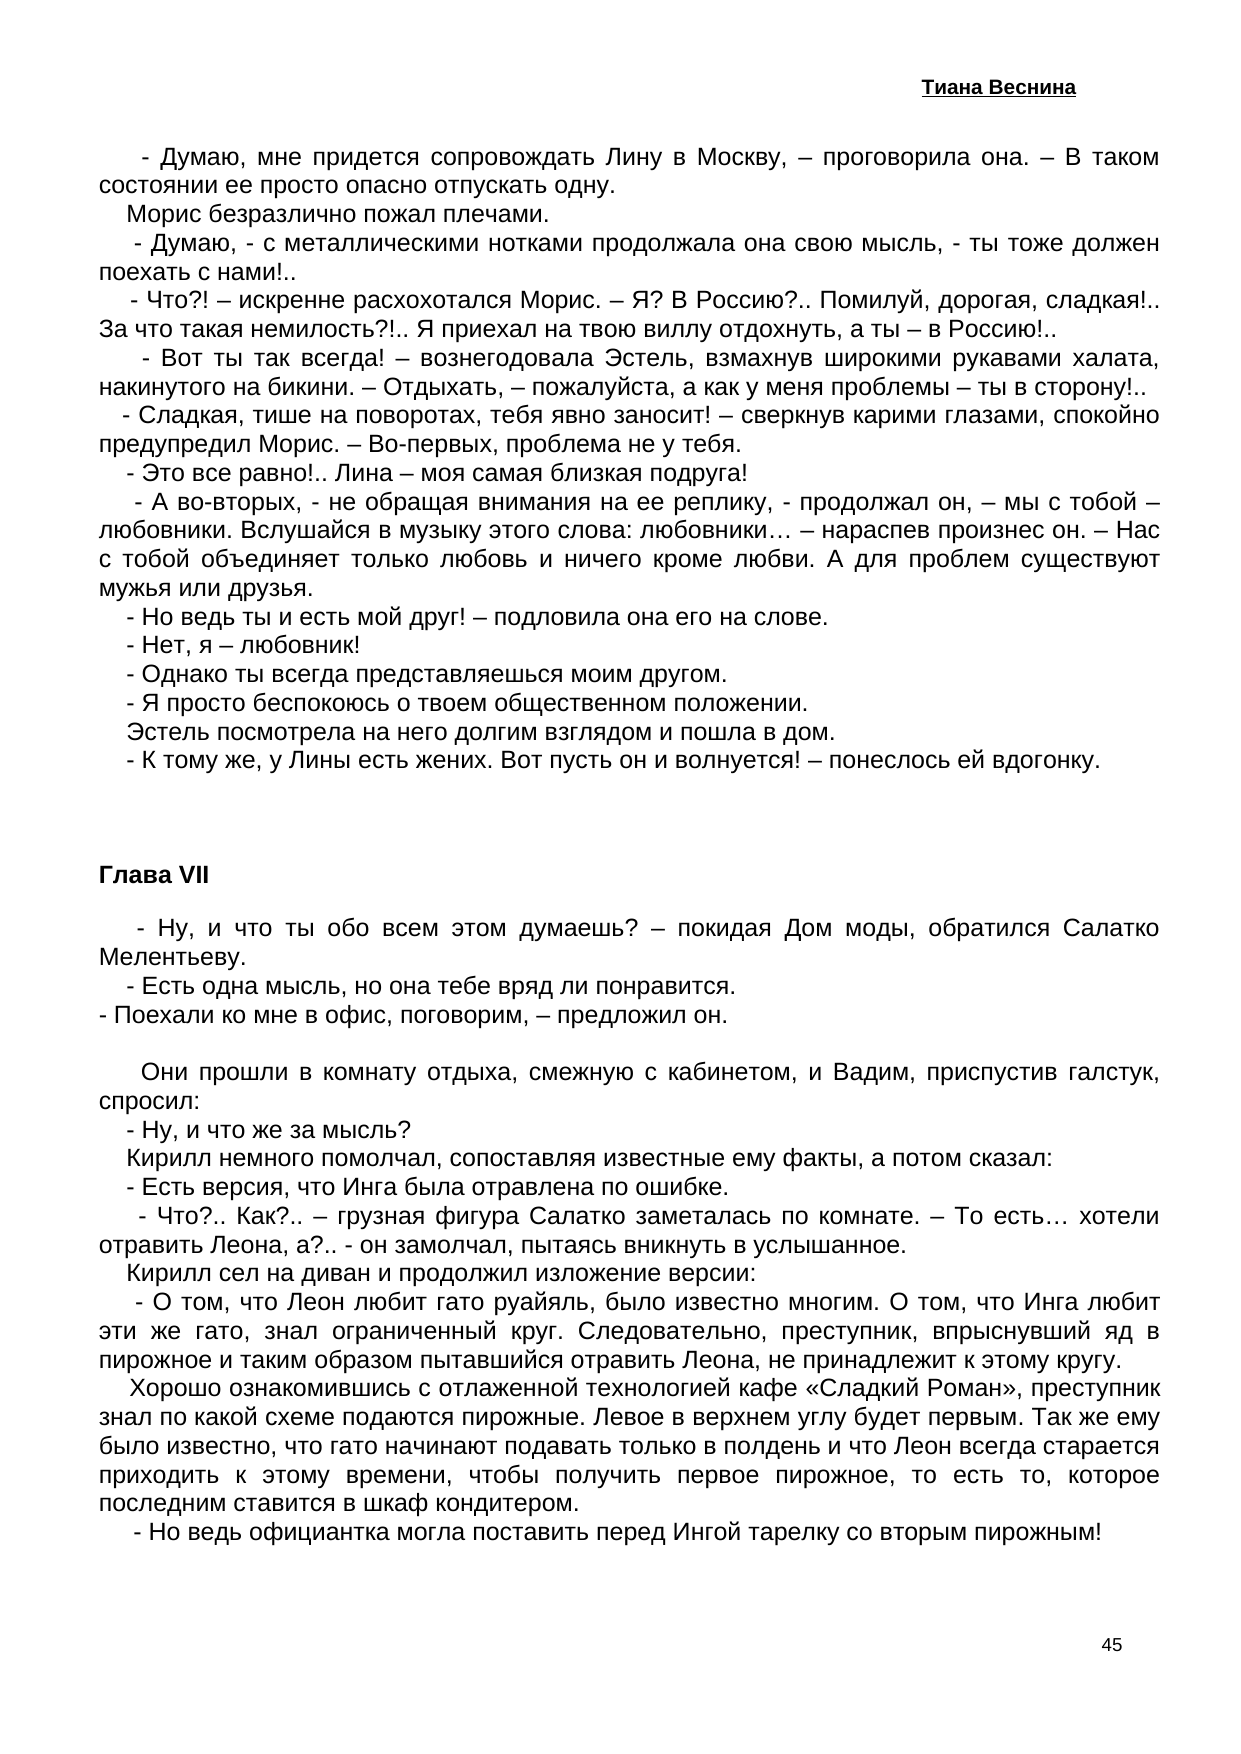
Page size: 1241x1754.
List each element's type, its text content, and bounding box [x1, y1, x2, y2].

text Глава VII [98, 861, 1162, 889]
text Кирилл сел на диван и продолжил изложение версии: [98, 1258, 1162, 1287]
text - Поехали ко мне в офис, поговорим, – предложил он. [98, 999, 1162, 1028]
text Кирилл немного помолчал, сопоставляя известные ему факты, а потом сказал: [98, 1143, 1162, 1172]
text Они прошли в комнату отдыха, смежную с кабинетом, и Вадим, приспустив галстук, спросил: [98, 1057, 1162, 1114]
text - Что?! – искренне расхохотался Морис. – Я? В Россию?.. Помилуй, дорогая, сладкая!.. За что такая немилость?!.. Я приехал на твою виллу отдохнуть, а ты – в Россию!.. [98, 286, 1162, 343]
text - Ну, и что же за мысль? [98, 1114, 1162, 1143]
text - Но ведь ты и есть мой друг! – подловила она его на слове. [98, 602, 1162, 631]
text - Однако ты всегда представляешься моим другом. [98, 659, 1162, 688]
text - Но ведь официантка могла поставить перед Ингой тарелку со вторым пирожным! [98, 1517, 1162, 1546]
text Эстель посмотрела на него долгим взглядом и пошла в дом. [98, 717, 1162, 746]
text Морис безразлично пожал плечами. [98, 199, 1162, 228]
text - Вот ты так всегда! – вознегодовала Эстель, взмахнув широкими рукавами халата, накинутого на бикини. – Отдыхать, – пожалуйста, а как у меня проблемы – ты в сторону!.. [98, 343, 1162, 401]
text Хорошо ознакомившись с отлаженной технологией кафе «Сладкий Роман», преступник знал по какой схеме подаются пирожные. Левое в верхнем углу будет первым. Так же ему было известно, что гато начинают подавать только в полдень и что Леон всегда старается приходить к этому времени, чтобы получить первое пирожное, то есть то, которое последним ставится в шкаф кондитером. [98, 1373, 1162, 1517]
text - Думаю, мне придется сопровождать Лину в Москву, – проговорила она. – В таком состоянии ее просто опасно отпускать одну. [98, 142, 1162, 199]
text - Есть одна мысль, но она тебе вряд ли понравится. [98, 971, 1162, 999]
text - О том, что Леон любит гато руайяль, было известно многим. О том, что Инга любит эти же гато, знал ограниченный круг. Следовательно, преступник, впрыснувший яд в пирожное и таким образом пытавшийся отравить Леона, не принадлежит к этому кругу. [98, 1287, 1162, 1373]
text - Я просто беспокоюсь о твоем общественном положении. [98, 688, 1162, 717]
text - Это все равно!.. Лина – моя самая близкая подруга! [98, 458, 1162, 487]
text - Есть версия, что Инга была отравлена по ошибке. [98, 1172, 1162, 1201]
text - А во-вторых, - не обращая внимания на ее реплику, - продолжал он, – мы с тобой – любовники. Вслушайся в музыку этого слова: любовники… – нараспев произнес он. – Нас с тобой объединяет только любовь и ничего кроме любви. А для проблем существуют мужья или друзья. [98, 487, 1162, 602]
text - Что?.. Как?.. – грузная фигура Салатко заметалась по комнате. – То есть… хотели отравить Леона, а?.. - он замолчал, пытаясь вникнуть в услышанное. [98, 1201, 1162, 1258]
text - Ну, и что ты обо всем этом думаешь? – покидая Дом моды, обратился Салатко Мелентьеву. [98, 913, 1162, 971]
text - Нет, я – любовник! [98, 631, 1162, 659]
text - Сладкая, тише на поворотах, тебя явно заносит! – сверкнув карими глазами, спокойно предупредил Морис. – Во-первых, проблема не у тебя. [98, 401, 1162, 458]
text - К тому же, у Лины есть жених. Вот пусть он и волнуется! – понеслось ей вдогонку. [98, 746, 1162, 774]
text - Думаю, - с металлическими нотками продолжала она свою мысль, - ты тоже должен поехать с нами!.. [98, 228, 1162, 286]
